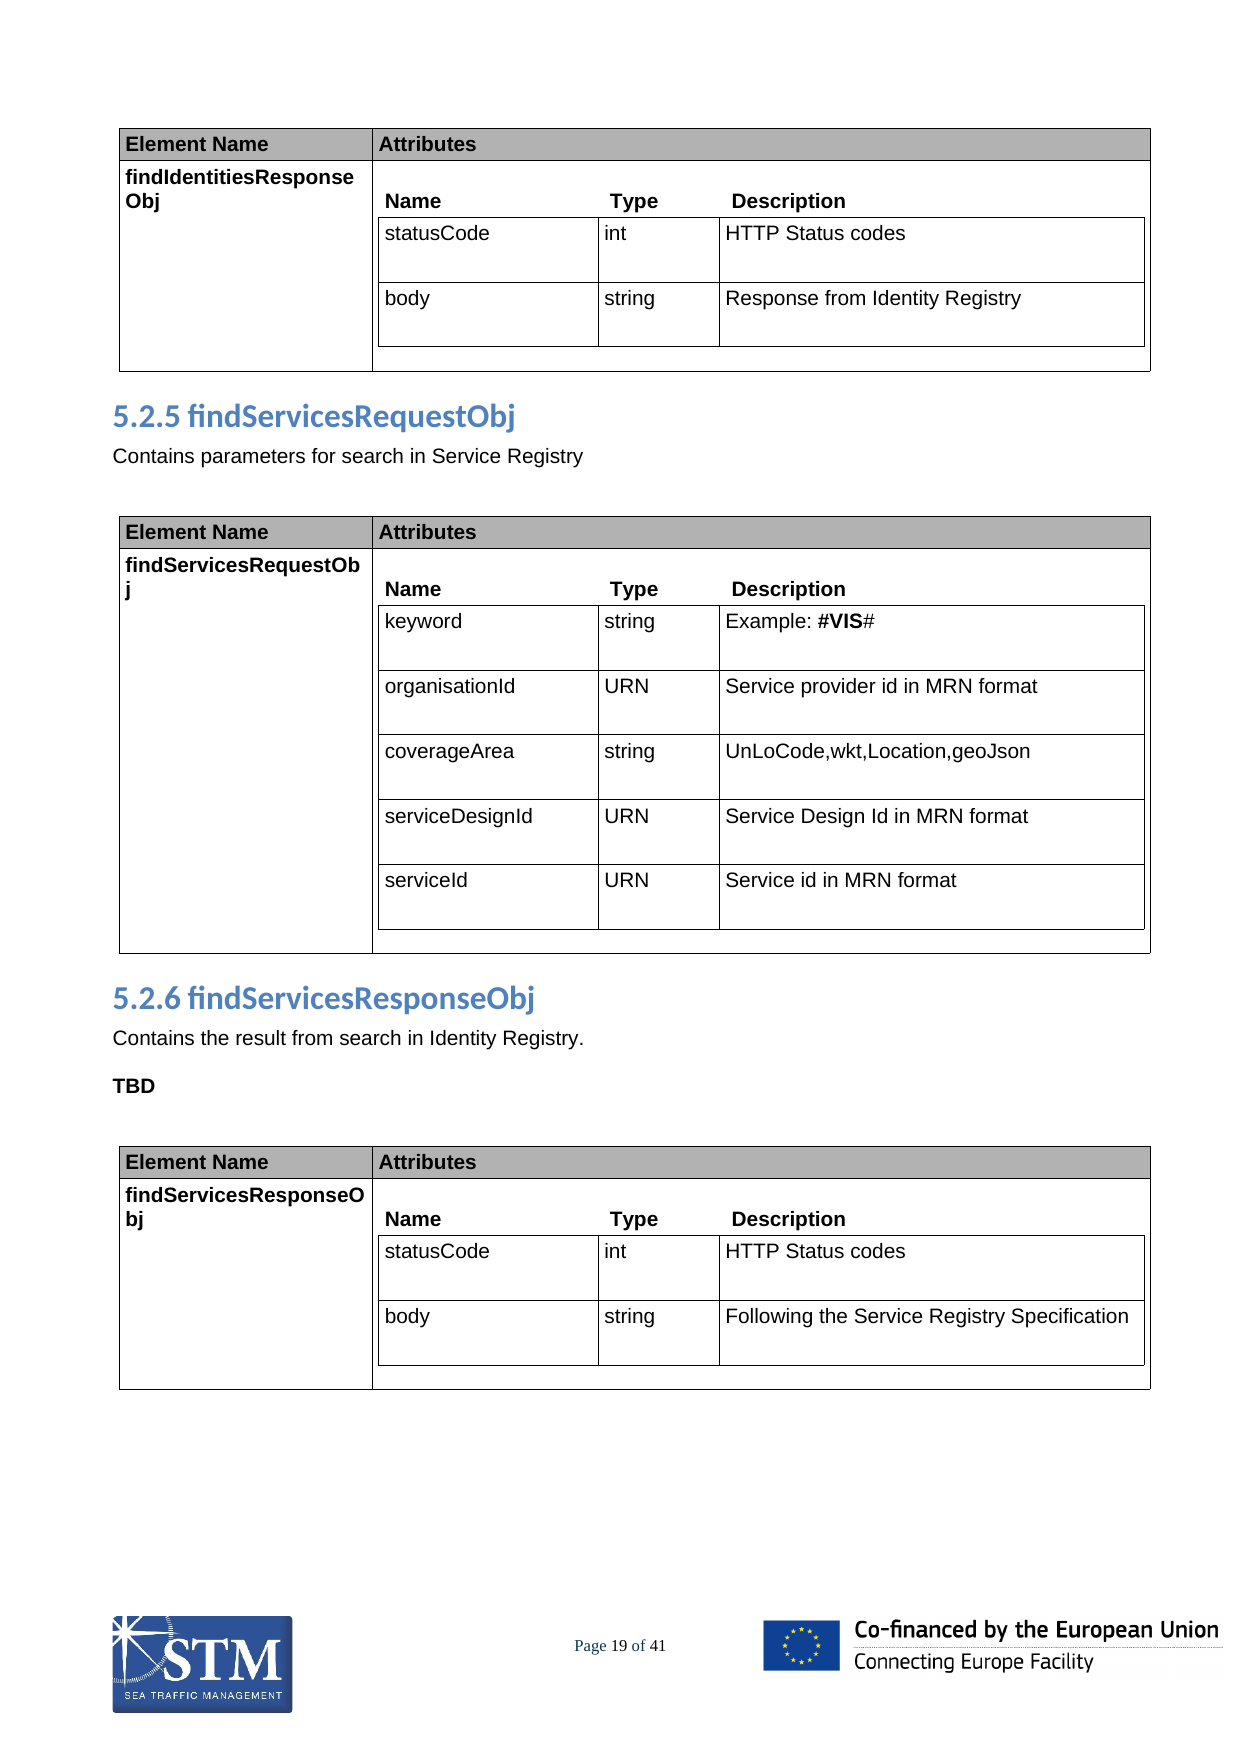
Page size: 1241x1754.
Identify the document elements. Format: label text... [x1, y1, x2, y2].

table_cell findServicesRequestObj [120, 549, 372, 953]
table_cell [373, 549, 1150, 953]
text Contains parameters for search in Service Registry [112, 444, 1128, 468]
subtitle findServicesResponseObj [112, 977, 1128, 1018]
table_header Attributes [373, 517, 1150, 548]
table_header Element Name [120, 1147, 372, 1178]
table_cell [373, 161, 1150, 371]
table_cell findIdentitiesResponseObj [120, 161, 372, 371]
table_header Attributes [373, 1147, 1150, 1178]
text TBD [112, 1074, 1128, 1098]
subtitle findServicesRequestObj [112, 395, 1128, 435]
table_cell findServicesResponseObj [120, 1179, 372, 1389]
text Contains the result from search in Identity Registry. [112, 1026, 1128, 1050]
table_header Element Name [120, 129, 372, 160]
table_header Element Name [120, 517, 372, 548]
table_header Attributes [373, 129, 1150, 160]
table_cell [373, 1179, 1150, 1389]
picture [112, 1616, 293, 1713]
picture [754, 1612, 1230, 1680]
